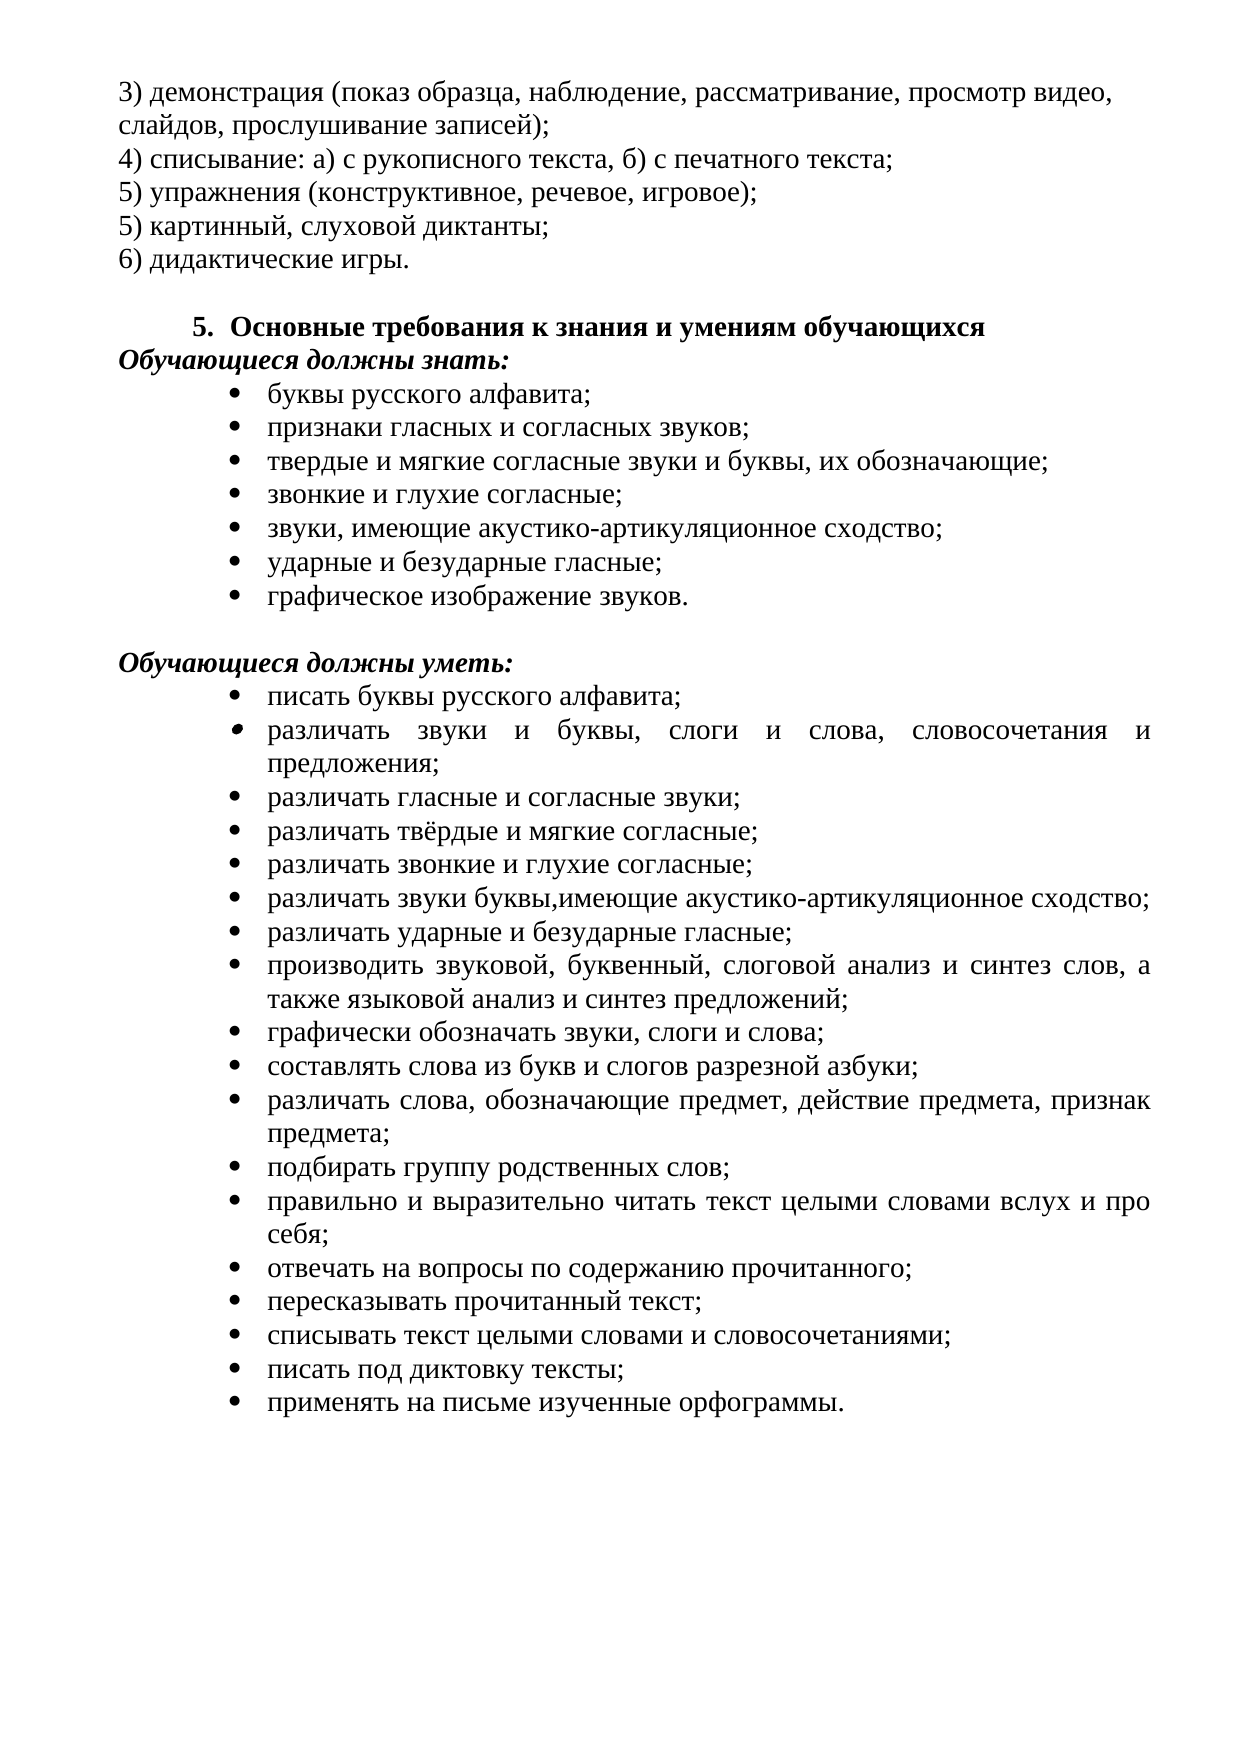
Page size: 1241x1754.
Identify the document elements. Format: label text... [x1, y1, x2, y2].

list пересказывать прочитанный текст; [229, 1283, 1152, 1317]
list различать твёрдые и мягкие согласные; [229, 813, 1152, 846]
list различать звонкие и глухие согласные; [229, 846, 1152, 880]
text Обучающиеся должны знать: [118, 342, 1152, 376]
list составлять слова из букв и слогов разрезной азбуки; [229, 1048, 1152, 1082]
list графическое изображение звуков. [229, 578, 1152, 611]
text 3) демонстрация (показ образца, наблюдение, рассматривание, просмотр видео, слайдов, прослушивание записей); [118, 74, 1152, 141]
list различать слова, обозначающие предмет, действие предмета, признак предмета; [229, 1082, 1152, 1149]
list различать гласные и согласные звуки; [229, 779, 1152, 813]
list звуки, имеющие акустико-артикуляционное сходство; [229, 510, 1152, 544]
list писать под диктовку тексты; [229, 1351, 1152, 1384]
list Основные требования к знания и умениям обучающихся [192, 309, 1152, 342]
list писать буквы русского алфавита; [229, 678, 1152, 712]
list списывать текст целыми словами и словосочетаниями; [229, 1317, 1152, 1351]
list твердые и мягкие согласные звуки и буквы, их обозначающие; [229, 443, 1152, 477]
list различать звуки буквы,имеющие акустико-артикуляционное сходство; [229, 880, 1152, 914]
list отвечать на вопросы по содержанию прочитанного; [229, 1250, 1152, 1283]
list графически обозначать звуки, слоги и слова; [229, 1014, 1152, 1048]
text 4) списывание: а) с рукописного текста, б) с печатного текста; [118, 141, 1152, 174]
text 5) картинный, слуховой диктанты; [118, 208, 1152, 242]
text Обучающиеся должны уметь: [118, 645, 1152, 678]
list ударные и безударные гласные; [229, 544, 1152, 578]
list применять на письме изученные орфограммы. [229, 1384, 1152, 1418]
list различать звуки и буквы, слоги и слова, словосочетания и предложения; [229, 712, 1152, 779]
list звонкие и глухие согласные; [229, 477, 1152, 510]
list признаки гласных и согласных звуков; [229, 409, 1152, 443]
list подбирать группу родственных слов; [229, 1149, 1152, 1183]
text 6) дидактические игры. [118, 242, 1152, 275]
text 5) упражнения (конструктивное, речевое, игровое); [118, 174, 1152, 208]
list буквы русского алфавита; [229, 376, 1152, 409]
list различать ударные и безударные гласные; [229, 914, 1152, 947]
list производить звуковой, буквенный, слоговой анализ и синтез слов, а также языковой анализ и синтез предложений; [229, 947, 1152, 1014]
list правильно и выразительно читать текст целыми словами вслух и про себя; [229, 1183, 1152, 1250]
